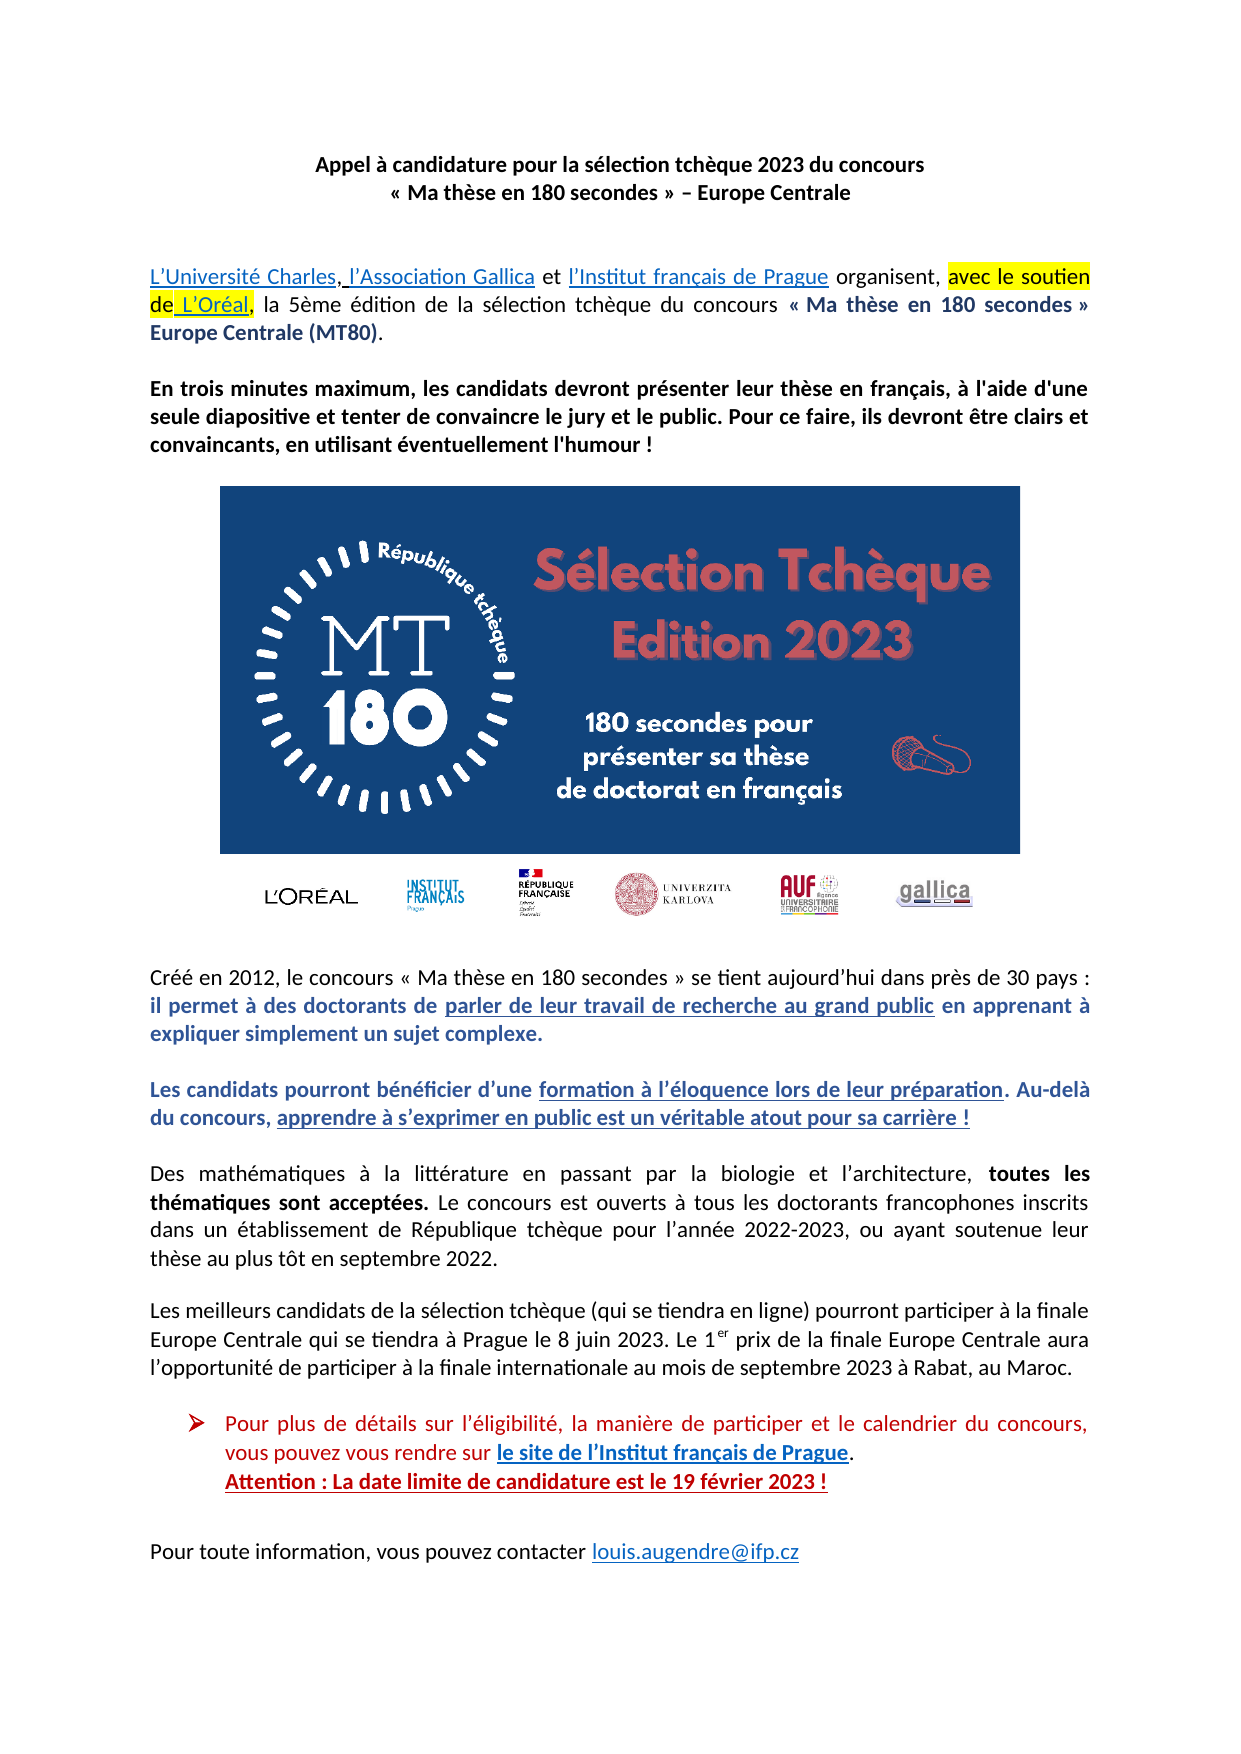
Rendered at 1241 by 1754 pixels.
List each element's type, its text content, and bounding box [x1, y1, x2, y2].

text Créé en 2012, le concours « Ma thèse en 180 secondes » se tient aujourd’hui dans près de 30 pays : il permet à des doctorants de parler de leur travail de recherche au grand public en apprenant à expliquer simplement un sujet complexe. [150, 963, 1090, 1047]
text Les candidats pourront bénéficier d’une formation à l’éloquence lors de leur préparation. Au-delà du concours, apprendre à s’exprimer en public est un véritable atout pour sa carrière ! [150, 1076, 1090, 1132]
text Appel à candidature pour la sélection tchèque 2023 du concours [150, 150, 1090, 178]
text Les meilleurs candidats de la sélection tchèque (qui se tiendra en ligne) pourront participer à la finale Europe Centrale qui se tiendra à Prague le 8 juin 2023. Le 1er prix de la finale Europe Centrale aura l’opportunité de participer à la finale internationale au mois de septembre 2023 à Rabat, au Maroc. [150, 1297, 1090, 1381]
text « Ma thèse en 180 secondes » – Europe Centrale [150, 178, 1090, 206]
text Des mathématiques à la littérature en passant par la biologie et l’architecture, toutes les thématiques sont acceptées. Le concours est ouverts à tous les doctorants francophones inscrits dans un établissement de République tchèque pour l’année 2022-2023, ou ayant soutenue leur thèse au plus tôt en septembre 2022. [150, 1159, 1090, 1272]
picture [220, 486, 1020, 936]
list Attention : La date limite de candidature est le 19 février 2023 ! [225, 1467, 1090, 1496]
text En trois minutes maximum, les candidats devront présenter leur thèse en français, à l'aide d'une seule diapositive et tenter de convaincre le jury et le public. Pour ce faire, ils devront être clairs et convaincants, en utilisant éventuellement l'humour ! [150, 374, 1090, 458]
list Pour plus de détails sur l’éligibilité, la manière de participer et le calendrier du concours, vous pouvez vous rendre sur le site de l’Institut français de Prague. [187, 1409, 1090, 1466]
text L’Université Charles, l’Association Gallica et l’Institut français de Prague organisent, avec le soutien de L’Oréal, la 5ème édition de la sélection tchèque du concours « Ma thèse en 180 secondes » Europe Centrale (MT80). [150, 262, 1090, 346]
text Pour toute information, vous pouvez contacter louis.augendre@ifp.cz [150, 1537, 1090, 1566]
